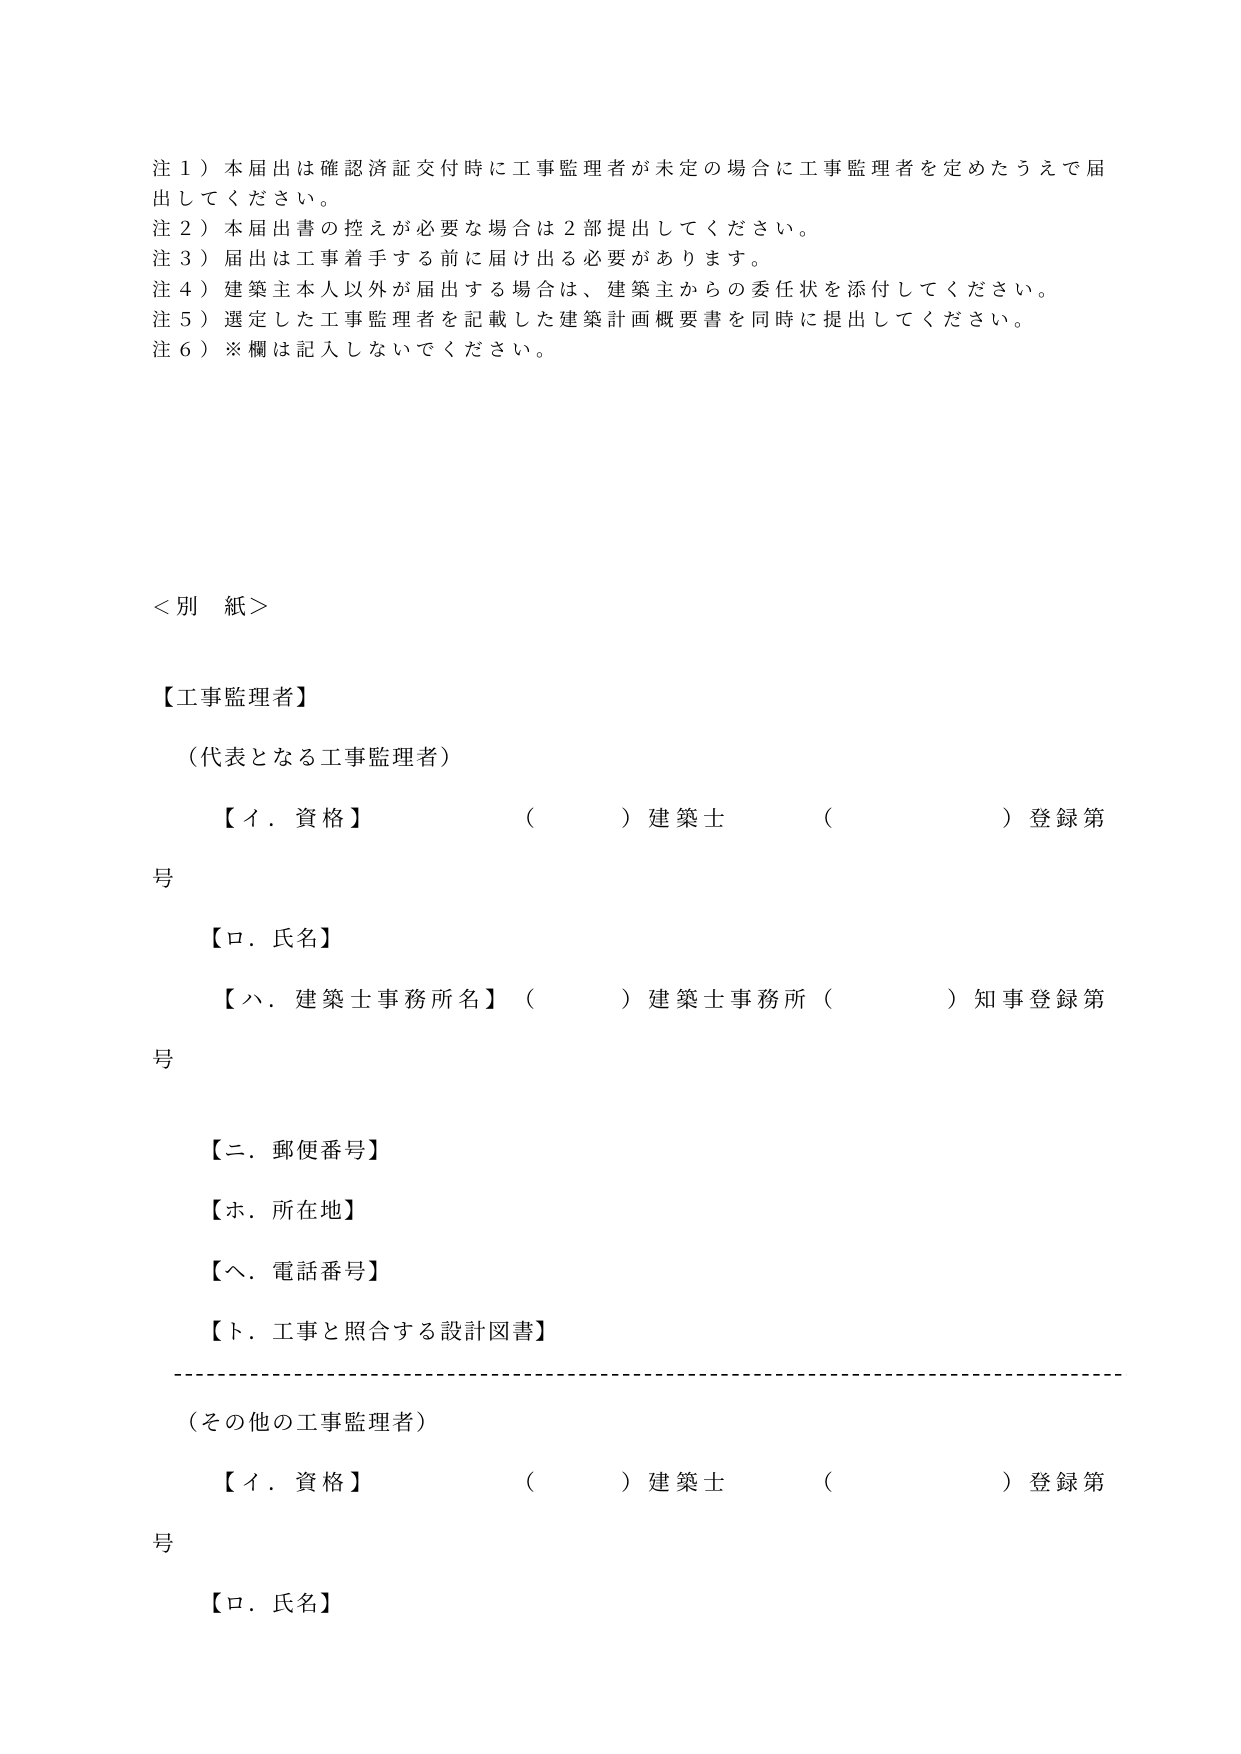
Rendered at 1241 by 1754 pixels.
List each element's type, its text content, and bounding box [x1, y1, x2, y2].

text 注２）本届出書の控えが必要な場合は２部提出してください。 [153, 212, 1111, 243]
text 【ニ.郵便番号】 [153, 1119, 1111, 1179]
text 【ヘ.電話番号】 [153, 1239, 1111, 1300]
text （その他の工事監理者） [153, 1391, 1111, 1451]
text 注３）届出は工事着手する前に届け出る必要があります。 [153, 243, 1120, 273]
text 【ト.工事と照合する設計図書】 [153, 1300, 1111, 1360]
text 【ホ.所在地】 [153, 1179, 1111, 1239]
text 【ロ.氏名】 [153, 907, 1111, 968]
text 【イ.資格】 （ ）建築士 （ ）登録第 号 [153, 1451, 1111, 1572]
text 【ロ.氏名】 [153, 1572, 1111, 1632]
text 注５）選定した工事監理者を記載した建築計画概要書を同時に提出してください。 [153, 303, 1111, 333]
text 【イ.資格】 （ ）建築士 （ ）登録第 号 [153, 786, 1111, 907]
text 注４）建築主本人以外が届出する場合は、建築主からの委任状を添付してください。 [153, 273, 1111, 303]
text 注６）※欄は記入しないでください。 [153, 333, 1105, 363]
text 【工事監理者】 [153, 666, 1111, 726]
text 注１）本届出は確認済証交付時に工事監理者が未定の場合に工事監理者を定めたうえで届出してください。 [153, 152, 1111, 212]
text ＜別 紙＞ [153, 575, 1066, 635]
text （代表となる工事監理者） [153, 726, 1111, 786]
text 【ハ.建築士事務所名】（ ）建築士事務所（ ）知事登録第 号 [153, 968, 1111, 1088]
